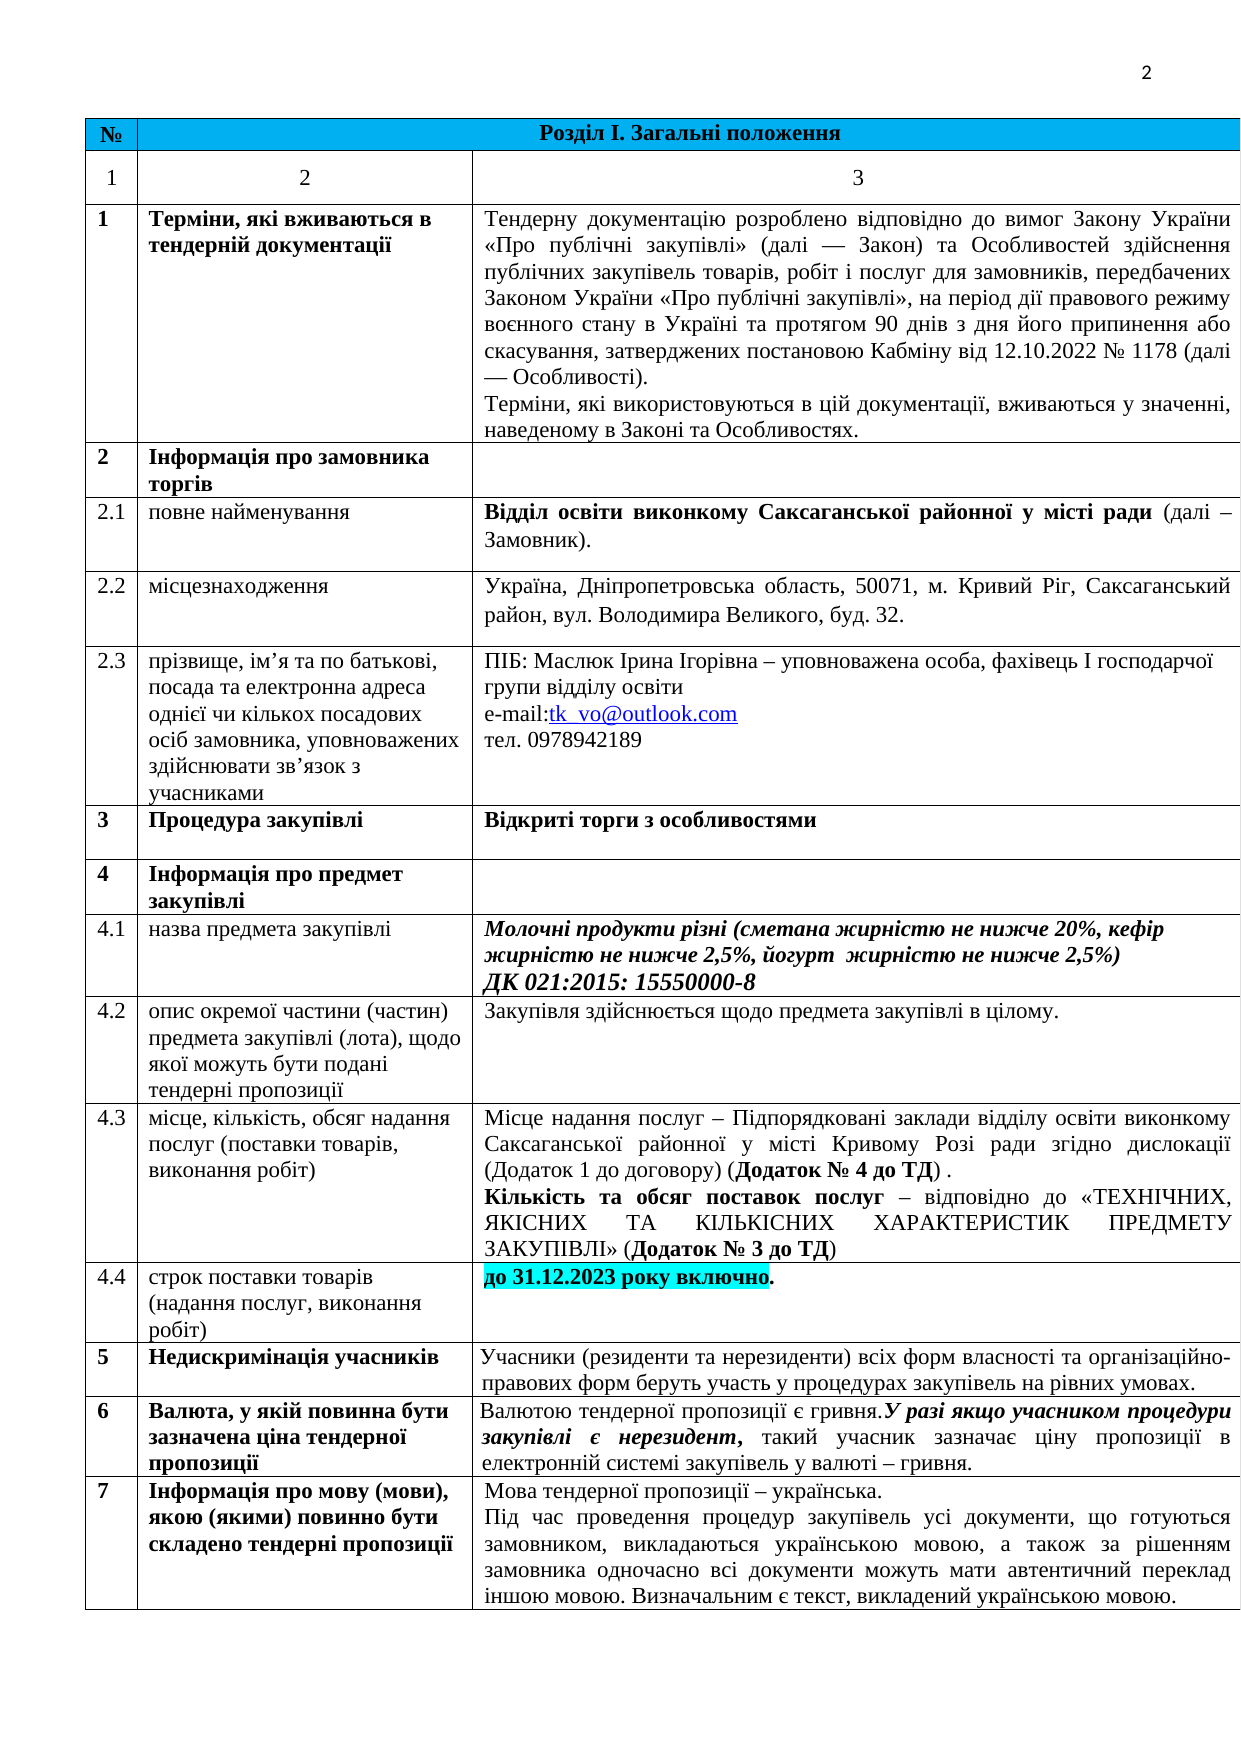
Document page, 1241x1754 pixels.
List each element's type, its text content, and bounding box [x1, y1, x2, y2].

table_cell [473, 860, 1240, 914]
table_cell 3 [86, 806, 137, 859]
table_cell Місце надання послуг – Підпорядковані заклади відділу освіти виконкому Саксаганської районної у місті Кривому Розі ради згідно дислокації (Додаток 1 до договору) (Додаток № 4 до ТД) . Кількість та обсяг поставок послуг – відповідно до «ТЕХНІЧНИХ, ЯКІСНИХ ТА КІЛЬКІСНИХ ХАРАКТЕРИСТИК ПРЕДМЕТУ ЗАКУПІВЛІ» (Додаток № 3 до ТД) [473, 1104, 1240, 1262]
table_cell 4.3 [86, 1104, 137, 1262]
table_cell назва предмета закупівлі [138, 915, 472, 996]
table_cell опис окремої частини (частин) предмета закупівлі (лота), щодо якої можуть бути подані тендерні пропозиції [138, 997, 472, 1103]
table_cell 1 [86, 205, 137, 442]
table_cell 2.1 [86, 498, 137, 571]
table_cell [138, 1477, 472, 1609]
table_cell Валюта, у якій повинна бути зазначена ціна тендерної пропозиції [138, 1397, 472, 1476]
table_cell місце, кількість, обсяг надання послуг (поставки товарів, виконання робіт) [138, 1104, 472, 1262]
table_cell прізвище, ім’я та по батькові, посада та електронна адреса однієї чи кількох посадових осіб замовника, уповноважених здійснювати зв’язок з учасниками [138, 647, 472, 805]
table_cell Відділ освіти виконкому Саксаганської районної у місті ради (далі – Замовник). [473, 498, 1240, 571]
table_cell Україна, Дніпропетровська область, 50071, м. Кривий Ріг, Саксаганський район, вул. Володимира Великого, буд. 32. [473, 572, 1240, 646]
table_cell 1 [86, 151, 137, 204]
table_cell Інформація про предмет закупівлі [138, 860, 472, 914]
table_cell Терміни, які вживаються в тендерній документації [138, 205, 472, 442]
table_cell Молочні продукти різні (сметана жирністю не нижче 20%, кефір жирністю не нижче 2,5%, йогурт жирністю не нижче 2,5%) ДК 021:2015: 15550000-8 [473, 915, 1240, 996]
table_cell повне найменування [138, 498, 472, 571]
table_cell Учасники (резиденти та нерезиденти) всіх форм власності та організаційно-правових форм беруть участь у процедурах закупівель на рівних умовах. [473, 1343, 1240, 1396]
table_cell Процедура закупівлі [138, 806, 472, 859]
table_cell [473, 443, 1240, 497]
table_cell Валютою тендерної пропозиції є гривня.У разі якщо учасником процедури закупівлі є нерезидент, такий учасник зазначає ціну пропозиції в електронній системі закупівель у валюті – гривня. [473, 1397, 1240, 1476]
table_cell місцезнаходження [138, 572, 472, 646]
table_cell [473, 1477, 1240, 1609]
table_cell Відкриті торги з особливостями [473, 806, 1240, 859]
table_cell 2.2 [86, 572, 137, 646]
table_header № [86, 119, 137, 150]
table_cell 2 [86, 443, 137, 497]
table_cell ПІБ: Маслюк Ірина Ігорівна – уповноважена особа, фахівець І господарчої групи відділу освіти e-mail:tk_vo@outlook.com тел. 0978942189 [473, 647, 1240, 805]
table_cell 7 [86, 1477, 137, 1609]
table_header Розділ І. Загальні положення [138, 119, 1240, 150]
table_cell 5 [86, 1343, 137, 1396]
table_cell 6 [86, 1397, 137, 1476]
table_cell 4.1 [86, 915, 137, 996]
table_cell строк поставки товарів (надання послуг, виконання робіт) [138, 1263, 472, 1342]
table_cell 3 [473, 151, 1240, 204]
table_cell 2 [138, 151, 472, 204]
table_cell Тендерну документацію розроблено відповідно до вимог Закону України «Про публічні закупівлі» (далі — Закон) та Особливостей здійснення публічних закупівель товарів, робіт і послуг для замовників, передбачених Законом України «Про публічні закупівлі», на період дії правового режиму воєнного стану в Україні та протягом 90 днів з дня його припинення або скасування, затверджених постановою Кабміну від 12.10.2022 № 1178 (далі — Особливості). Терміни, які використовуються в цій документації, вживаються у значенні, наведеному в Законі та Особливостях. [473, 205, 1240, 442]
table_cell Інформація про замовника торгів [138, 443, 472, 497]
table_cell до 31.12.2023 року включно. [473, 1263, 1240, 1342]
table_cell 2.3 [86, 647, 137, 805]
table_cell 4.2 [86, 997, 137, 1103]
table_cell 4.4 [86, 1263, 137, 1342]
table_cell 4 [86, 860, 137, 914]
table_cell Закупівля здійснюється щодо предмета закупівлі в цілому. [473, 997, 1240, 1103]
table_cell Недискримінація учасників [138, 1343, 472, 1396]
